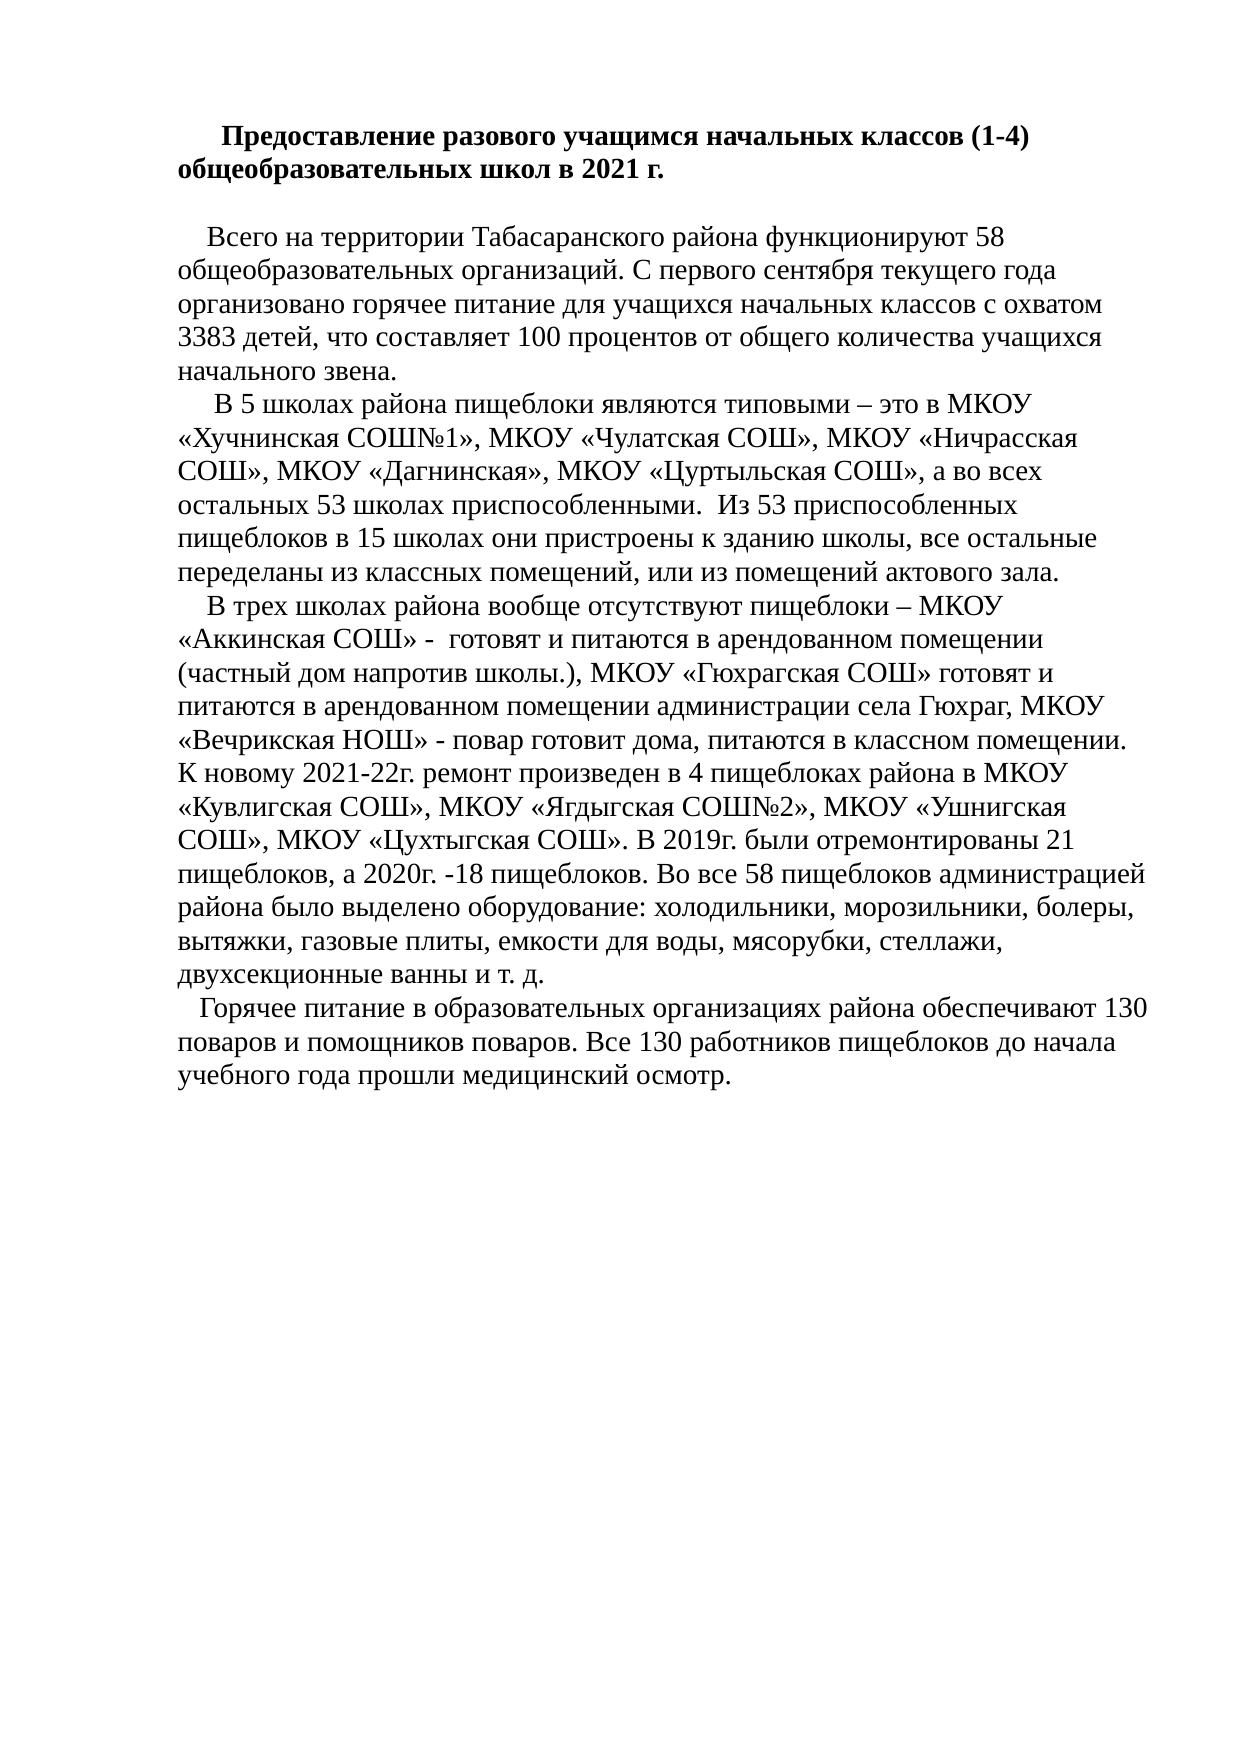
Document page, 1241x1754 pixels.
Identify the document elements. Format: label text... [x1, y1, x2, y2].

subtitle В трех школах района вообще отсутствуют пищеблоки – МКОУ «Аккинская СОШ» - готовят и питаются в арендованном помещении (частный дом напротив школы.), МКОУ «Гюхрагская СОШ» готовят и питаются в арендованном помещении администрации села Гюхраг, МКОУ «Вечрикская НОШ» - повар готовит дома, питаются в классном помещении. К новому 2021-22г. ремонт произведен в 4 пищеблоках района в МКОУ «Кувлигская СОШ», МКОУ «Ягдыгская СОШ№2», МКОУ «Ушнигская СОШ», МКОУ «Цухтыгская СОШ». В 2019г. были отремонтированы 21 пищеблоков, а 2020г. -18 пищеблоков. Во все 58 пищеблоков администрацией района было выделено оборудование: холодильники, морозильники, болеры, вытяжки, газовые плиты, емкости для воды, мясорубки, стеллажи, двухсекционные ванны и т. д. [177, 588, 1152, 990]
subtitle В 5 школах района пищеблоки являются типовыми – это в МКОУ «Хучнинская СОШ№1», МКОУ «Чулатская СОШ», МКОУ «Ничрасская СОШ», МКОУ «Дагнинская», МКОУ «Цуртыльская СОШ», а во всех остальных 53 школах приспособленными. Из 53 приспособленных пищеблоков в 15 школах они пристроены к зданию школы, все остальные переделаны из классных помещений, или из помещений актового зала. [177, 386, 1152, 588]
subtitle Предоставление разового учащимся начальных классов (1-4) общеобразовательных школ в 2021 г. [177, 118, 1152, 185]
subtitle Горячее питание в образовательных организациях района обеспечивают 130 поваров и помощников поваров. Все 130 работников пищеблоков до начала учебного года прошли медицинский осмотр. [177, 990, 1152, 1091]
subtitle Всего на территории Табасаранского района функционируют 58 общеобразовательных организаций. С первого сентября текущего года организовано горячее питание для учащихся начальных классов с охватом 3383 детей, что составляет 100 процентов от общего количества учащихся начального звена. [177, 219, 1152, 386]
